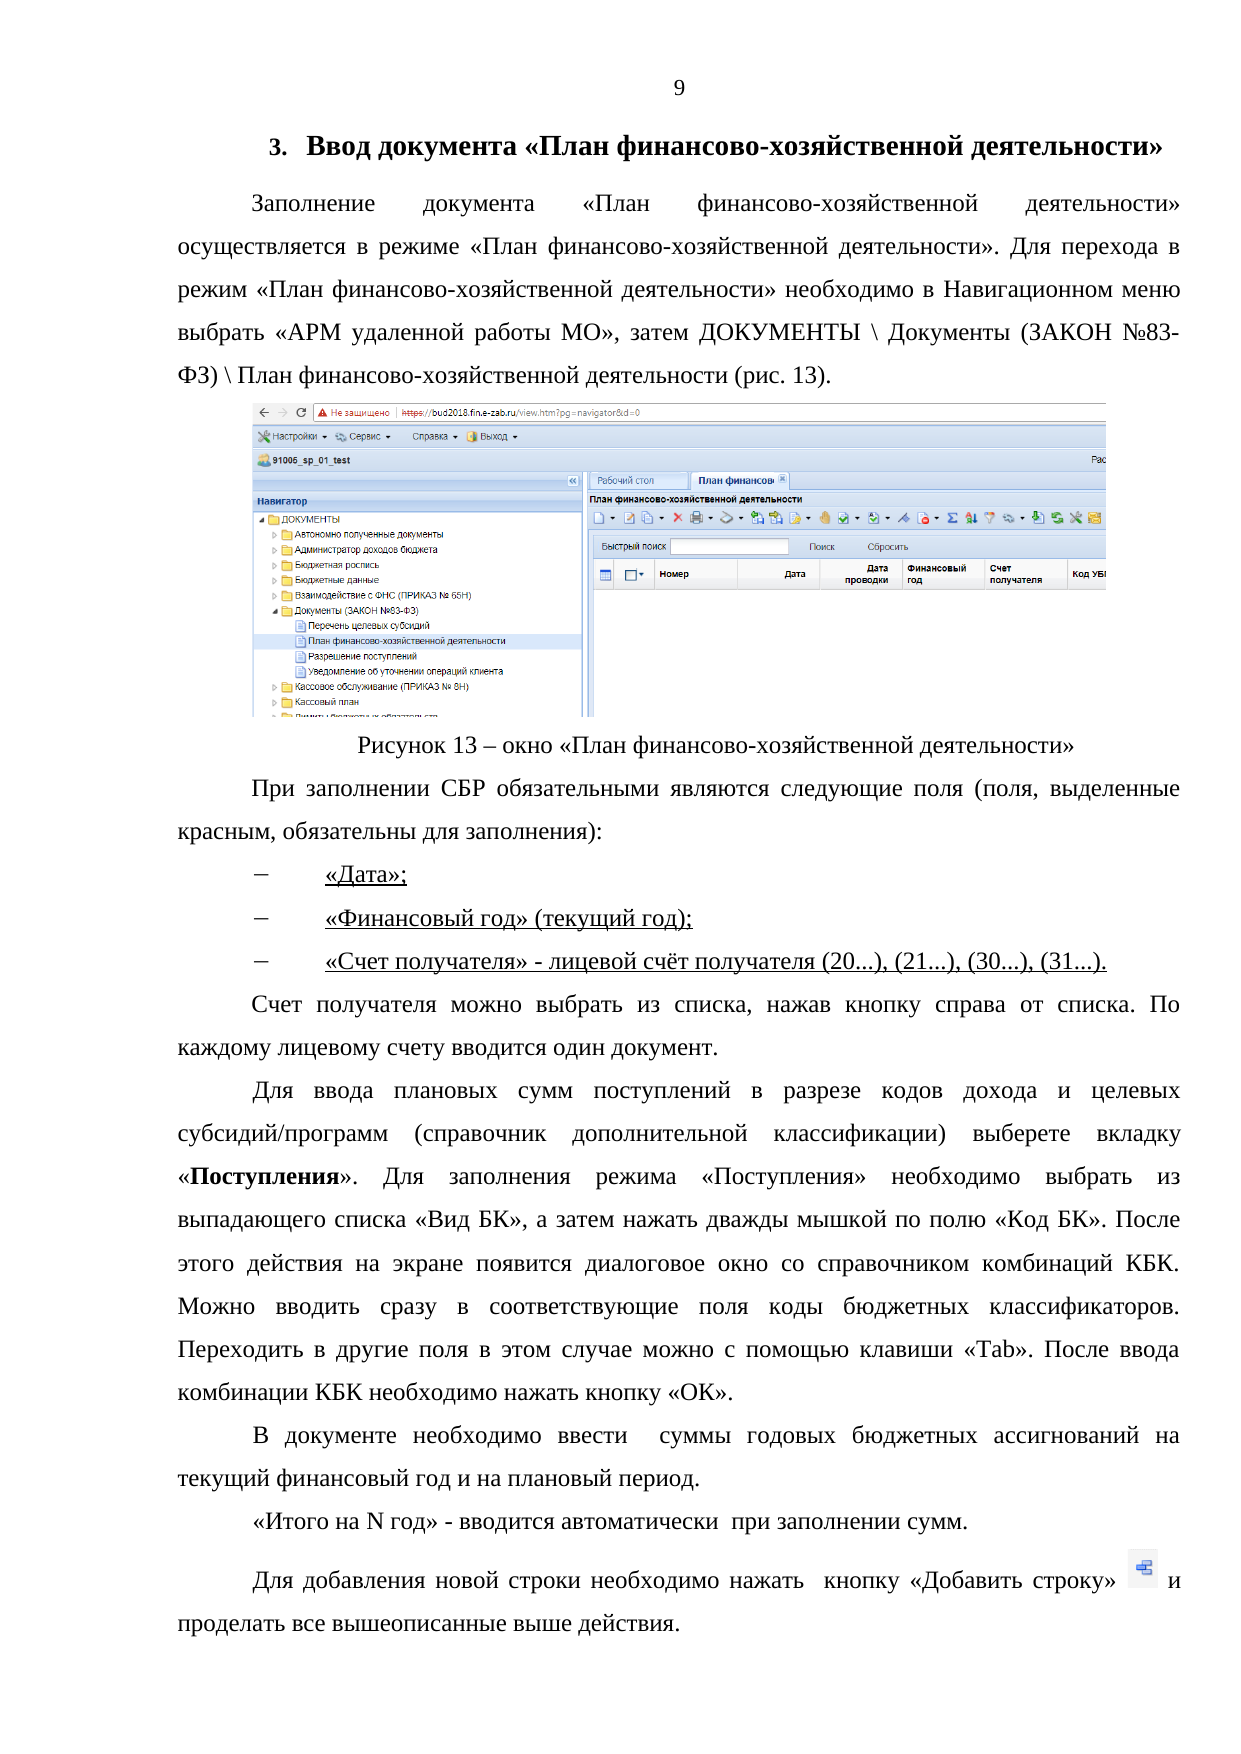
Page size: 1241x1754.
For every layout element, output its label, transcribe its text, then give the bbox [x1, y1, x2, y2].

text Для ввода плановых сумм поступлений в разрезе кодов дохода и целевых субсидий/программ (справочник дополнительной классификации) выберете вкладку «Поступления». Для заполнения режима «Поступления» необходимо выбрать из выпадающего списка «Вид БК», а затем нажать дважды мышкой по полю «Код БК». После этого действия на экране появится диалоговое окно со справочником комбинаций КБК. Можно вводить сразу в соответствующие поля коды бюджетных классификаторов. Переходить в другие поля в этом случае можно с помощью клавиши «Tab». После ввода комбинации КБК необходимо нажать кнопку «ОК». [177, 1075, 1181, 1406]
list Ввод документа «План финансово-хозяйственной деятельности» [251, 128, 1181, 162]
text Заполнение документа «План финансово-хозяйственной деятельности» осуществляется в режиме «План финансово-хозяйственной деятельности». Для перехода в режим «План финансово-хозяйственной деятельности» необходимо в Навигационном меню выбрать «АРМ удаленной работы МО», затем ДОКУМЕНТЫ \ Документы (ЗАКОН №83-ФЗ) \ План финансово-хозяйственной деятельности (рис. 13). [177, 188, 1181, 389]
text Рисунок 13 – окно «План финансово-хозяйственной деятельности» [177, 730, 1181, 759]
text В документе необходимо ввести суммы годовых бюджетных ассигнований на текущий финансовый год и на плановый период. [177, 1420, 1181, 1492]
list «Дата»; [177, 859, 1181, 888]
text «Итого на N год» - вводится автоматически при заполнении сумм. [177, 1506, 1181, 1535]
picture [1127, 1549, 1158, 1588]
list «Финансовый год» (текущий год); [177, 903, 1181, 931]
list При заполнении СБР обязательными являются следующие поля (поля, выделенные красным, обязательны для заполнения): [177, 773, 1181, 845]
text Счет получателя можно выбрать из списка, нажав кнопку справа от списка. По каждому лицевому счету вводится один документ. [177, 989, 1181, 1061]
list «Счет получателя» - лицевой счёт получателя (20...), (21...), (30...), (31...). [177, 946, 1181, 974]
text Для добавления новой строки необходимо нажать кнопку «Добавить строку» и проделать все вышеописанные выше действия. [177, 1549, 1181, 1637]
picture [252, 403, 1106, 717]
